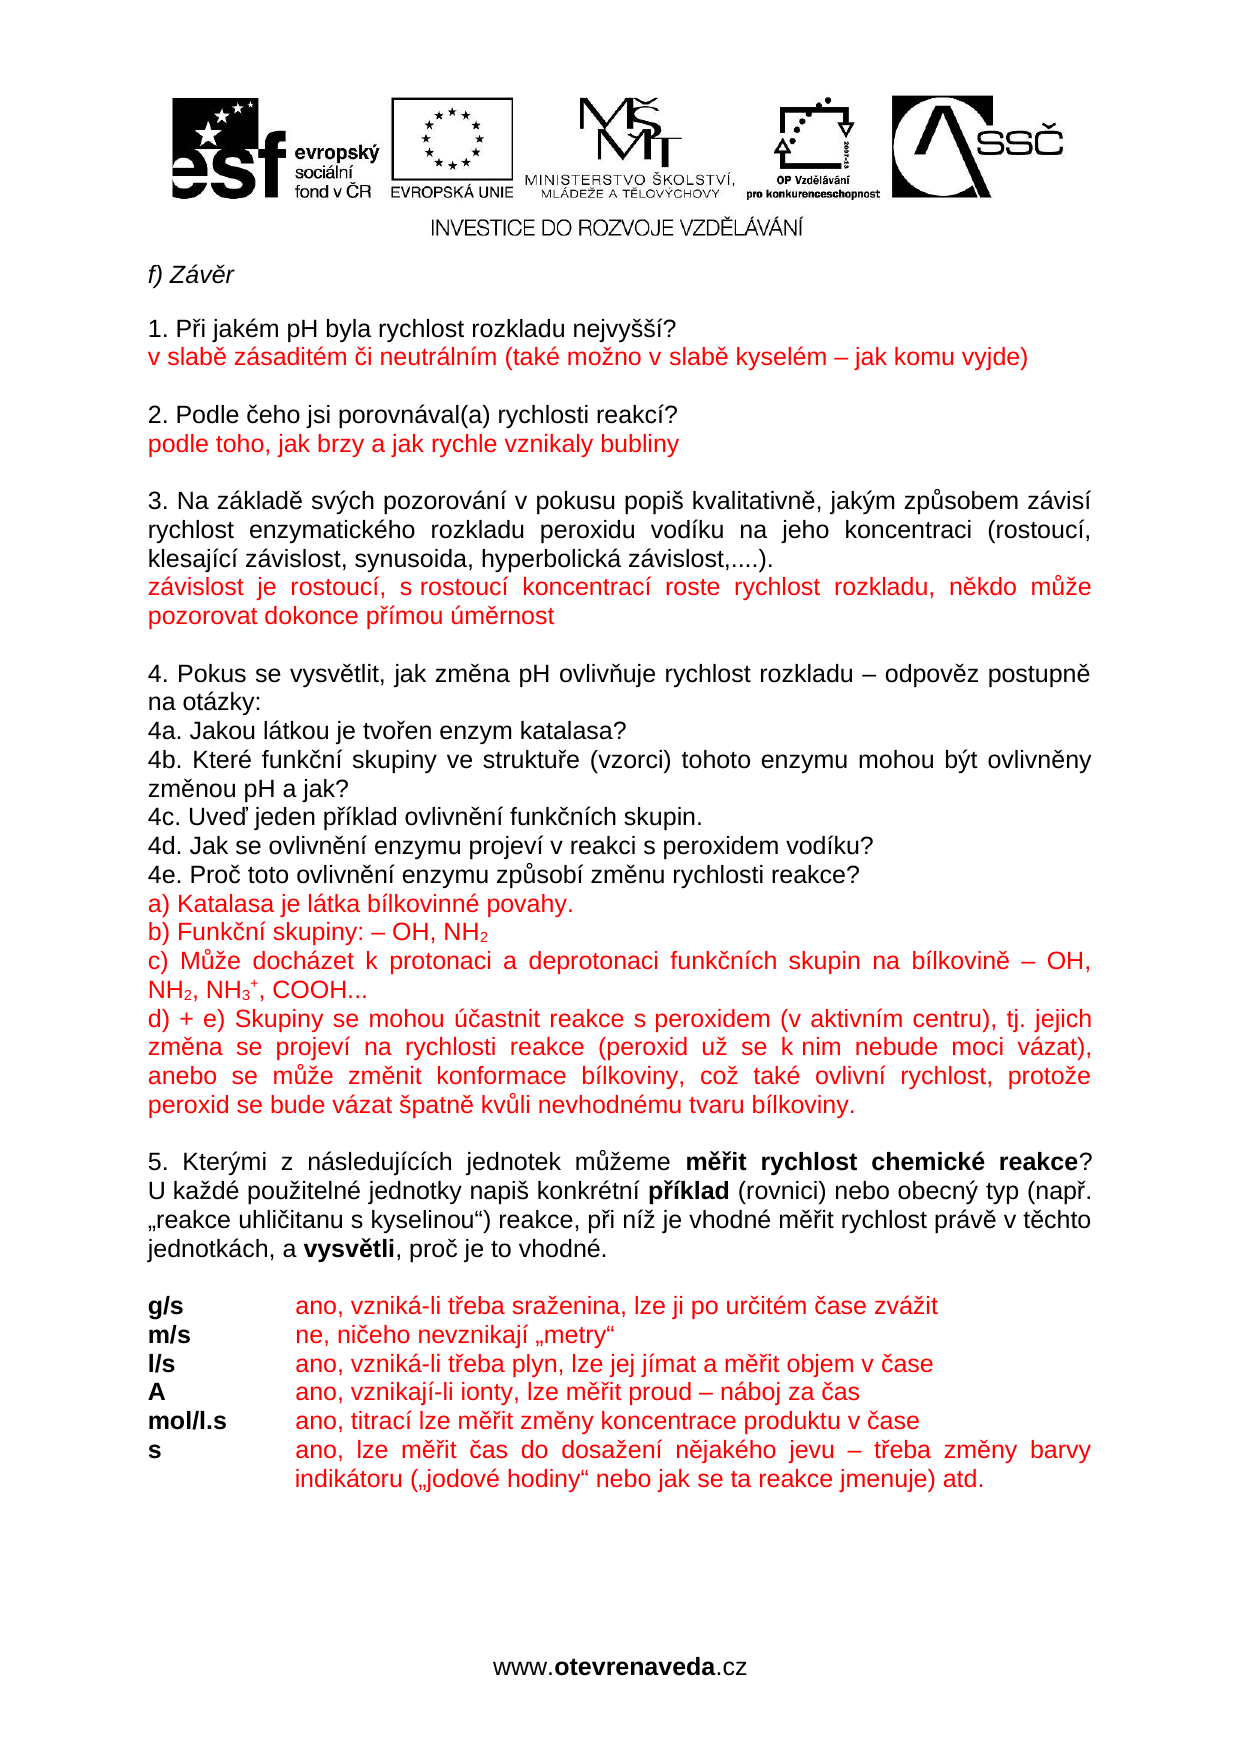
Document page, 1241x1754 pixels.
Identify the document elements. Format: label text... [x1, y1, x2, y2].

text A ano, vznikají-li ionty, lze měřit proud – náboj za čas [148, 1377, 1093, 1406]
text 4b. Které funkční skupiny ve struktuře (vzorci) tohoto enzymu mohou být ovlivněny změnou pH a jak? [148, 745, 1093, 802]
text l/s ano, vzniká-li třeba plyn, lze jej jímat a měřit objem v čase [148, 1349, 1093, 1377]
text 4e. Proč toto ovlivnění enzymu způsobí změnu rychlosti reakce? [148, 860, 1093, 889]
text podle toho, jak brzy a jak rychle vznikaly bubliny [148, 429, 1093, 457]
text v slabě zásaditém či neutrálním (také možno v slabě kyselém – jak komu vyjde) [148, 342, 1093, 371]
picture [147, 73, 1089, 260]
text a) Katalasa je látka bílkovinné povahy. [148, 889, 1093, 917]
text 5. Kterými z následujících jednotek můžeme měřit rychlost chemické reakce? U každé použitelné jednotky napiš konkrétní příklad (rovnici) nebo obecný typ (např. „reakce uhličitanu s kyselinou“) reakce, při níž je vhodné měřit rychlost právě v těchto jednotkách, a vysvětli, proč je to vhodné. [148, 1147, 1093, 1262]
text c) Může docházet k protonaci a deprotonaci funkčních skupin na bílkovině – OH, NH2, NH3+, COOH... [148, 946, 1093, 1004]
text 2. Podle čeho jsi porovnával(a) rychlosti reakcí? [148, 400, 1093, 429]
text 4d. Jak se ovlivnění enzymu projeví v reakci s peroxidem vodíku? [148, 831, 1093, 860]
text g/s ano, vzniká-li třeba sraženina, lze ji po určitém čase zvážit [148, 1291, 1093, 1320]
text m/s ne, ničeho nevznikají „metry“ [148, 1320, 1093, 1349]
text b) Funkční skupiny: – OH, NH2 [148, 917, 1093, 946]
text 4a. Jakou látkou je tvořen enzym katalasa? [148, 716, 1093, 745]
text 4. Pokus se vysvětlit, jak změna pH ovlivňuje rychlost rozkladu – odpověz postupně na otázky: [148, 659, 1093, 716]
list f) Závěr [148, 260, 1093, 288]
text mol/l.s ano, titrací lze měřit změny koncentrace produktu v čase [148, 1406, 1093, 1435]
text 1. Při jakém pH byla rychlost rozkladu nejvyšší? [148, 314, 1093, 342]
text 3. Na základě svých pozorování v pokusu popiš kvalitativně, jakým způsobem závisí rychlost enzymatického rozkladu peroxidu vodíku na jeho koncentraci (rostoucí, klesající závislost, synusoida, hyperbolická závislost,....). [148, 486, 1093, 572]
text 4c. Uveď jeden příklad ovlivnění funkčních skupin. [148, 802, 1093, 831]
text d) + e) Skupiny se mohou účastnit reakce s peroxidem (v aktivním centru), tj. jejich změna se projeví na rychlosti reakce (peroxid už se k nim nebude moci vázat), anebo se může změnit konformace bílkoviny, což také ovlivní rychlost, protože peroxid se bude vázat špatně kvůli nevhodnému tvaru bílkoviny. [148, 1004, 1093, 1119]
text s ano, lze měřit čas do dosažení nějakého jevu – třeba změny barvy indikátoru („jodové hodiny“ nebo jak se ta reakce jmenuje) atd. [148, 1435, 1093, 1492]
text závislost je rostoucí, s rostoucí koncentrací roste rychlost rozkladu, někdo může pozorovat dokonce přímou úměrnost [148, 572, 1093, 630]
